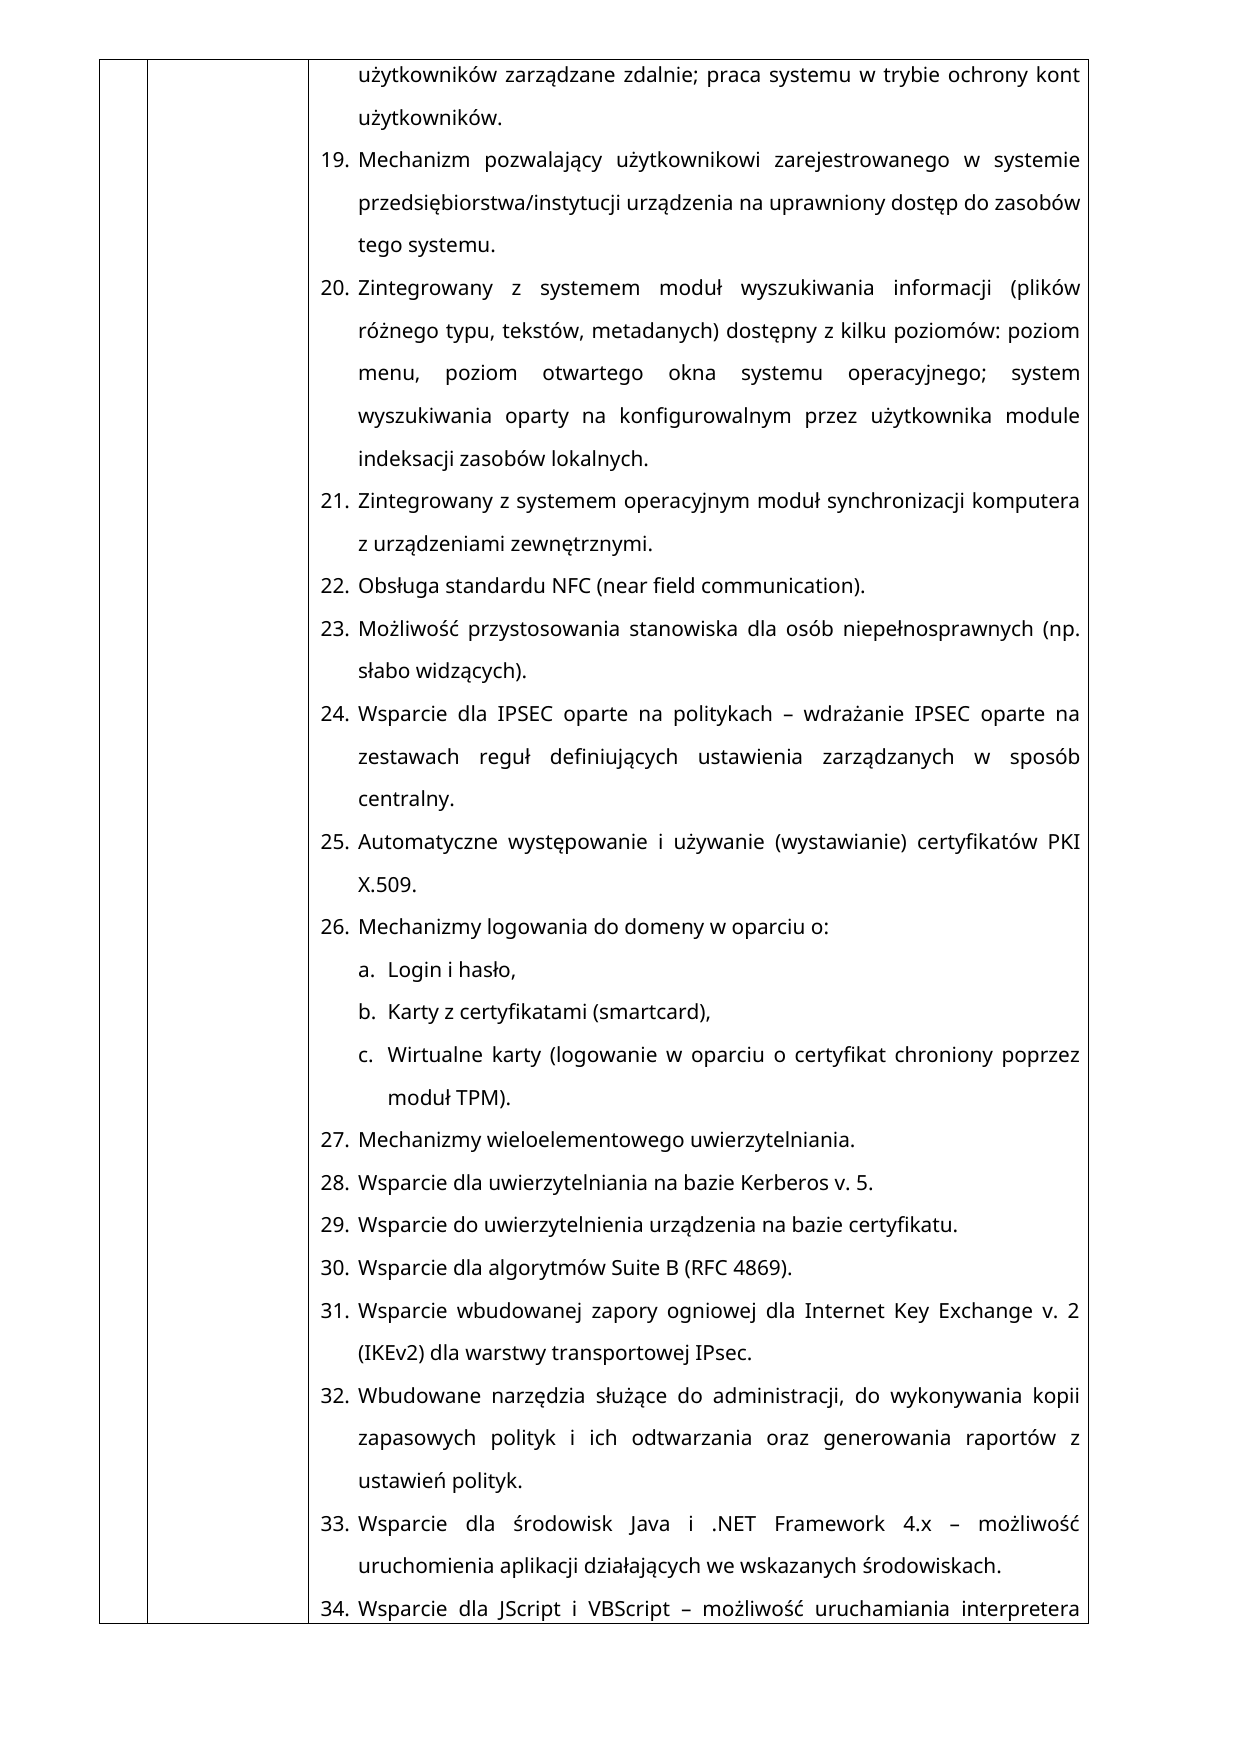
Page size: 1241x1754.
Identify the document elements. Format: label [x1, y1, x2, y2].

table_cell [148, 60, 308, 1622]
table_cell [309, 60, 1088, 1622]
table_cell [100, 60, 147, 1622]
